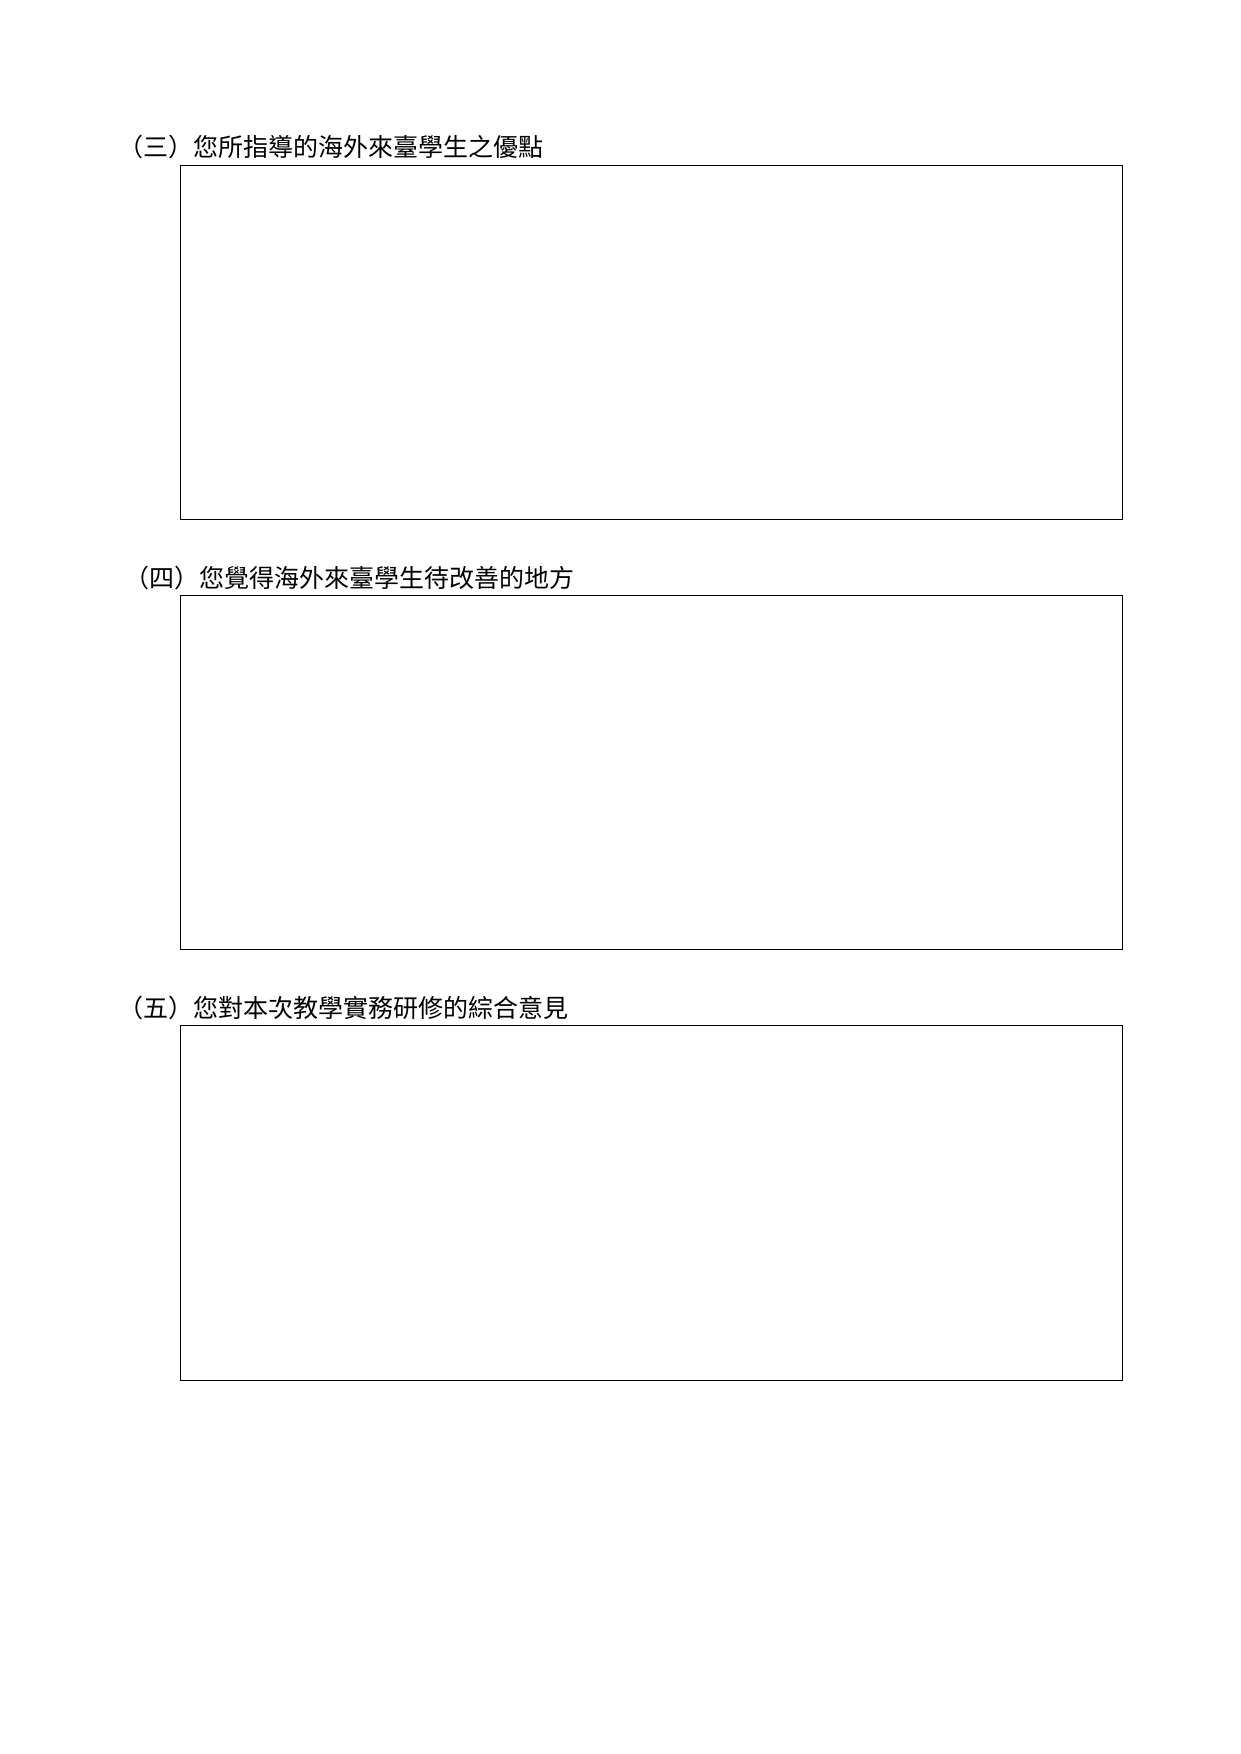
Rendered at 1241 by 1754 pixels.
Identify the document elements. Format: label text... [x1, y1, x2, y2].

text （三）您所指導的海外來臺學生之優點 [118, 127, 1122, 164]
table_header [181, 596, 1122, 949]
table_header [181, 1026, 1122, 1380]
text （五）您對本次教學實務研修的綜合意見 [118, 988, 1122, 1025]
text （四）您覺得海外來臺學生待改善的地方 [118, 557, 1122, 595]
table_header [181, 166, 1122, 519]
